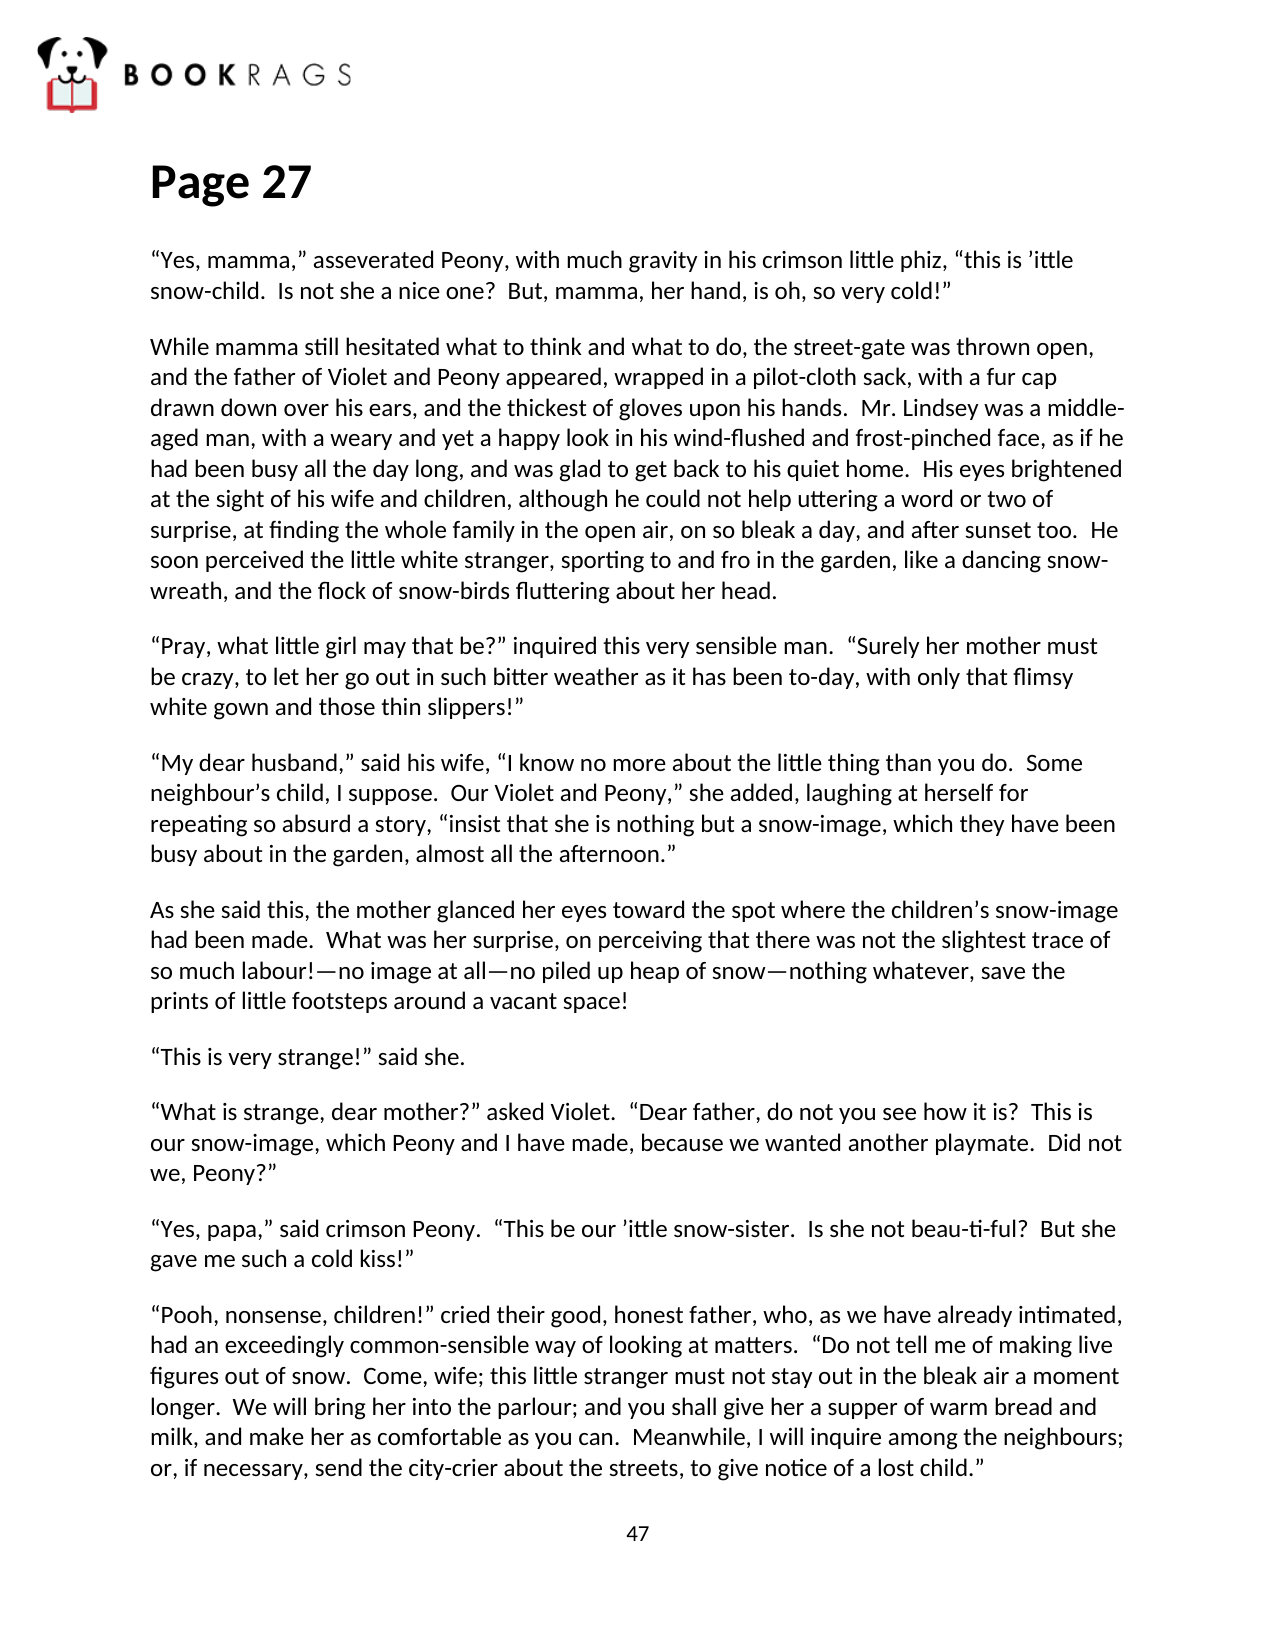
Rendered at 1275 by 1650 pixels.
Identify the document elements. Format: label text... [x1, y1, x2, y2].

text As she said this, the mother glanced her eyes toward the spot where the children’s snow-image had been made. What was her surprise, on perceiving that there was not the slightest trace of so much labour!—­no image at all—­no piled up heap of snow—­nothing whatever, save the prints of little footsteps around a vacant space! [150, 894, 1125, 1016]
text “My dear husband,” said his wife, “I know no more about the little thing than you do. Some neighbour’s child, I suppose. Our Violet and Peony,” she added, laughing at herself for repeating so absurd a story, “insist that she is nothing but a snow-image, which they have been busy about in the garden, almost all the afternoon.” [150, 747, 1125, 869]
text “Pray, what little girl may that be?” inquired this very sensible man. “Surely her mother must be crazy, to let her go out in such bitter weather as it has been to-day, with only that flimsy white gown and those thin slippers!” [150, 630, 1125, 722]
text While mamma still hesitated what to think and what to do, the street-gate was thrown open, and the father of Violet and Peony appeared, wrapped in a pilot-cloth sack, with a fur cap drawn down over his ears, and the thickest of gloves upon his hands. Mr. Lindsey was a middle-aged man, with a weary and yet a happy look in his wind-flushed and frost-pinched face, as if he had been busy all the day long, and was glad to get back to his quiet home. His eyes brightened at the sight of his wife and children, although he could not help uttering a word or two of surprise, at finding the whole family in the open air, on so bleak a day, and after sunset too. He soon perceived the little white stranger, sporting to and fro in the garden, like a dancing snow-wreath, and the flock of snow-birds fluttering about her head. [150, 331, 1125, 605]
picture [37, 37, 351, 113]
text “Yes, papa,” said crimson Peony. “This be our ’ittle snow-sister. Is she not beau-ti-ful? But she gave me such a cold kiss!” [150, 1213, 1125, 1274]
text “Pooh, nonsense, children!” cried their good, honest father, who, as we have already intimated, had an exceedingly common-sensible way of looking at matters. “Do not tell me of making live figures out of snow. Come, wife; this little stranger must not stay out in the bleak air a moment longer. We will bring her into the parlour; and you shall give her a supper of warm bread and milk, and make her as comfortable as you can. Meanwhile, I will inquire among the neighbours; or, if necessary, send the city-crier about the streets, to give notice of a lost child.” [150, 1299, 1125, 1482]
text “This is very strange!” said she. [150, 1041, 1125, 1072]
text “Yes, mamma,” asseverated Peony, with much gravity in his crimson little phiz, “this is ’ittle snow-child. Is not she a nice one? But, mamma, her hand, is oh, so very cold!” [150, 244, 1125, 306]
text Page 27 [150, 150, 1125, 211]
text “What is strange, dear mother?” asked Violet. “Dear father, do not you see how it is? This is our snow-image, which Peony and I have made, because we wanted another playmate. Did not we, Peony?” [150, 1097, 1125, 1188]
